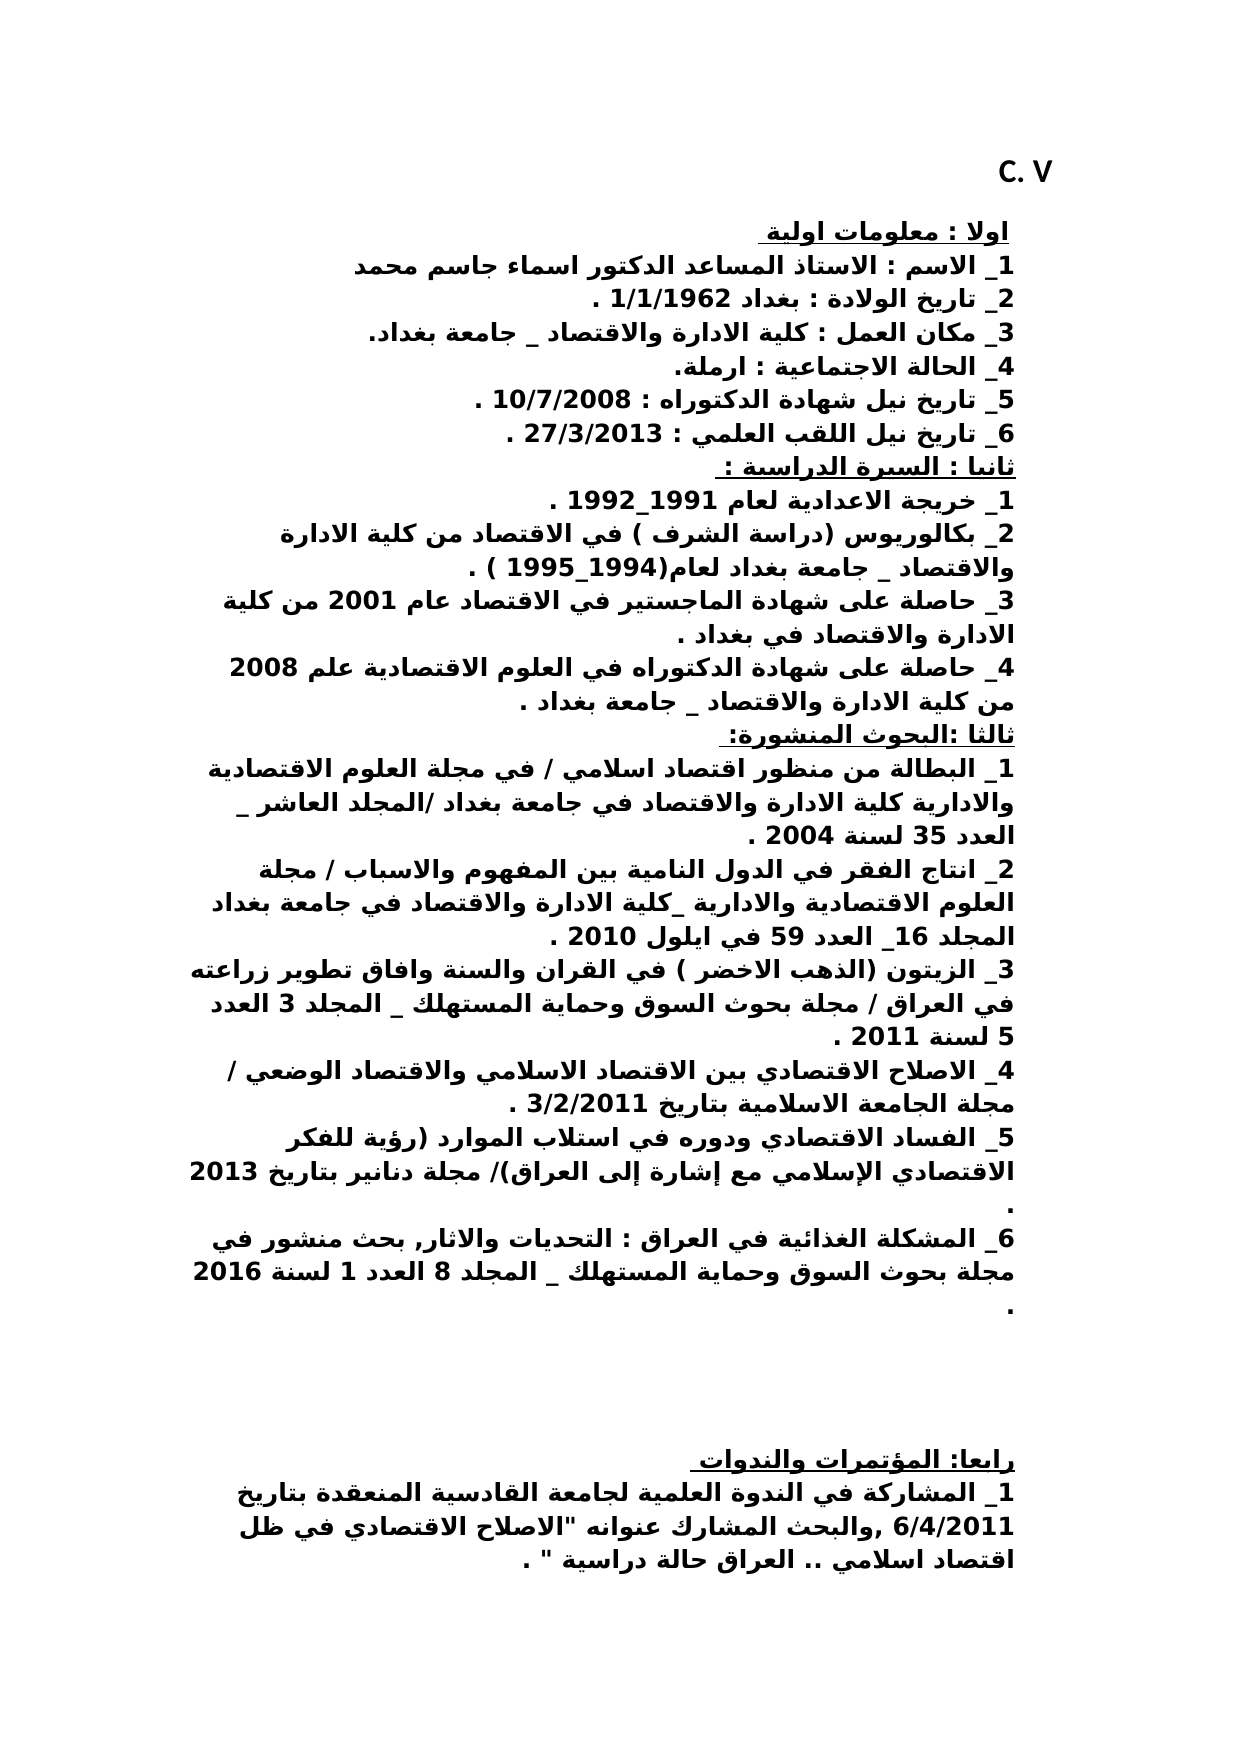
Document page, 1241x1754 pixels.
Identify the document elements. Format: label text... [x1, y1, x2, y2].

text 1_ خريجة الاعدادية لعام 1991_1992 . [187, 486, 1015, 515]
text اولا : معلومات اولية [187, 218, 1053, 247]
text 4_ حاصلة على شهادة الدكتوراه في العلوم الاقتصادية علم 2008 من كلية الادارة والاقتصاد _ جامعة بغداد . [187, 654, 1015, 716]
text 4_ الحالة الاجتماعية : ارملة. [187, 352, 1015, 381]
text 1_ المشاركة في الندوة العلمية لجامعة القادسية المنعقدة بتاريخ 6/4/2011 ,والبحث المشارك عنوانه "الاصلاح الاقتصادي في ظل اقتصاد اسلامي .. العراق حالة دراسية " . [187, 1478, 1015, 1575]
text 1_ البطالة من منظور اقتصاد اسلامي / في مجلة العلوم الاقتصادية والادارية كلية الادارة والاقتصاد في جامعة بغداد /المجلد العاشر _ العدد 35 لسنة 2004 . [187, 754, 1015, 851]
text 3_ الزيتون (الذهب الاخضر ) في القران والسنة وافاق تطوير زراعته في العراق / مجلة بحوث السوق وحماية المستهلك _ المجلد 3 العدد 5 لسنة 2011 . [187, 956, 1015, 1052]
text 5_ الفساد الاقتصادي ودوره في استلاب الموارد (رؤية للفكر الاقتصادي الإسلامي مع إشارة إلى العراق)/ مجلة دنانير بتاريخ 2013 . [187, 1123, 1015, 1219]
text C. V [187, 150, 1053, 191]
text 5_ تاريخ نيل شهادة الدكتوراه : 10/7/2008 . [187, 385, 1015, 414]
text 2_ انتاج الفقر في الدول النامية بين المفهوم والاسباب / مجلة العلوم الاقتصادية والادارية _كلية الادارة والاقتصاد في جامعة بغداد المجلد 16_ العدد 59 في ايلول 2010 . [187, 855, 1015, 951]
text 3_ مكان العمل : كلية الادارة والاقتصاد _ جامعة بغداد. [187, 318, 1015, 347]
text 2_ بكالوريوس (دراسة الشرف ) في الاقتصاد من كلية الادارة والاقتصاد _ جامعة بغداد لعام(1994_1995 ) . [187, 519, 1015, 582]
text 6_ المشكلة الغذائية في العراق : التحديات والاثار, بحث منشور في مجلة بحوث السوق وحماية المستهلك _ المجلد 8 العدد 1 لسنة 2016 . [187, 1224, 1015, 1320]
text ثالثا :البحوث المنشورة: [187, 721, 1015, 750]
text 1_ الاسم : الاستاذ المساعد الدكتور اسماء جاسم محمد [187, 251, 1015, 280]
text 6_ تاريخ نيل اللقب العلمي : 27/3/2013 . [187, 419, 1015, 448]
text رابعا: المؤتمرات والندوات [187, 1445, 1015, 1474]
text ثانيا : السيرة الدراسية : [187, 452, 1015, 482]
text 2_ تاريخ الولادة : بغداد 1/1/1962 . [187, 285, 1015, 314]
text 4_ الاصلاح الاقتصادي بين الاقتصاد الاسلامي والاقتصاد الوضعي / مجلة الجامعة الاسلامية بتاريخ 3/2/2011 . [187, 1056, 1015, 1119]
text 3_ حاصلة على شهادة الماجستير في الاقتصاد عام 2001 من كلية الادارة والاقتصاد في بغداد . [187, 587, 1015, 649]
